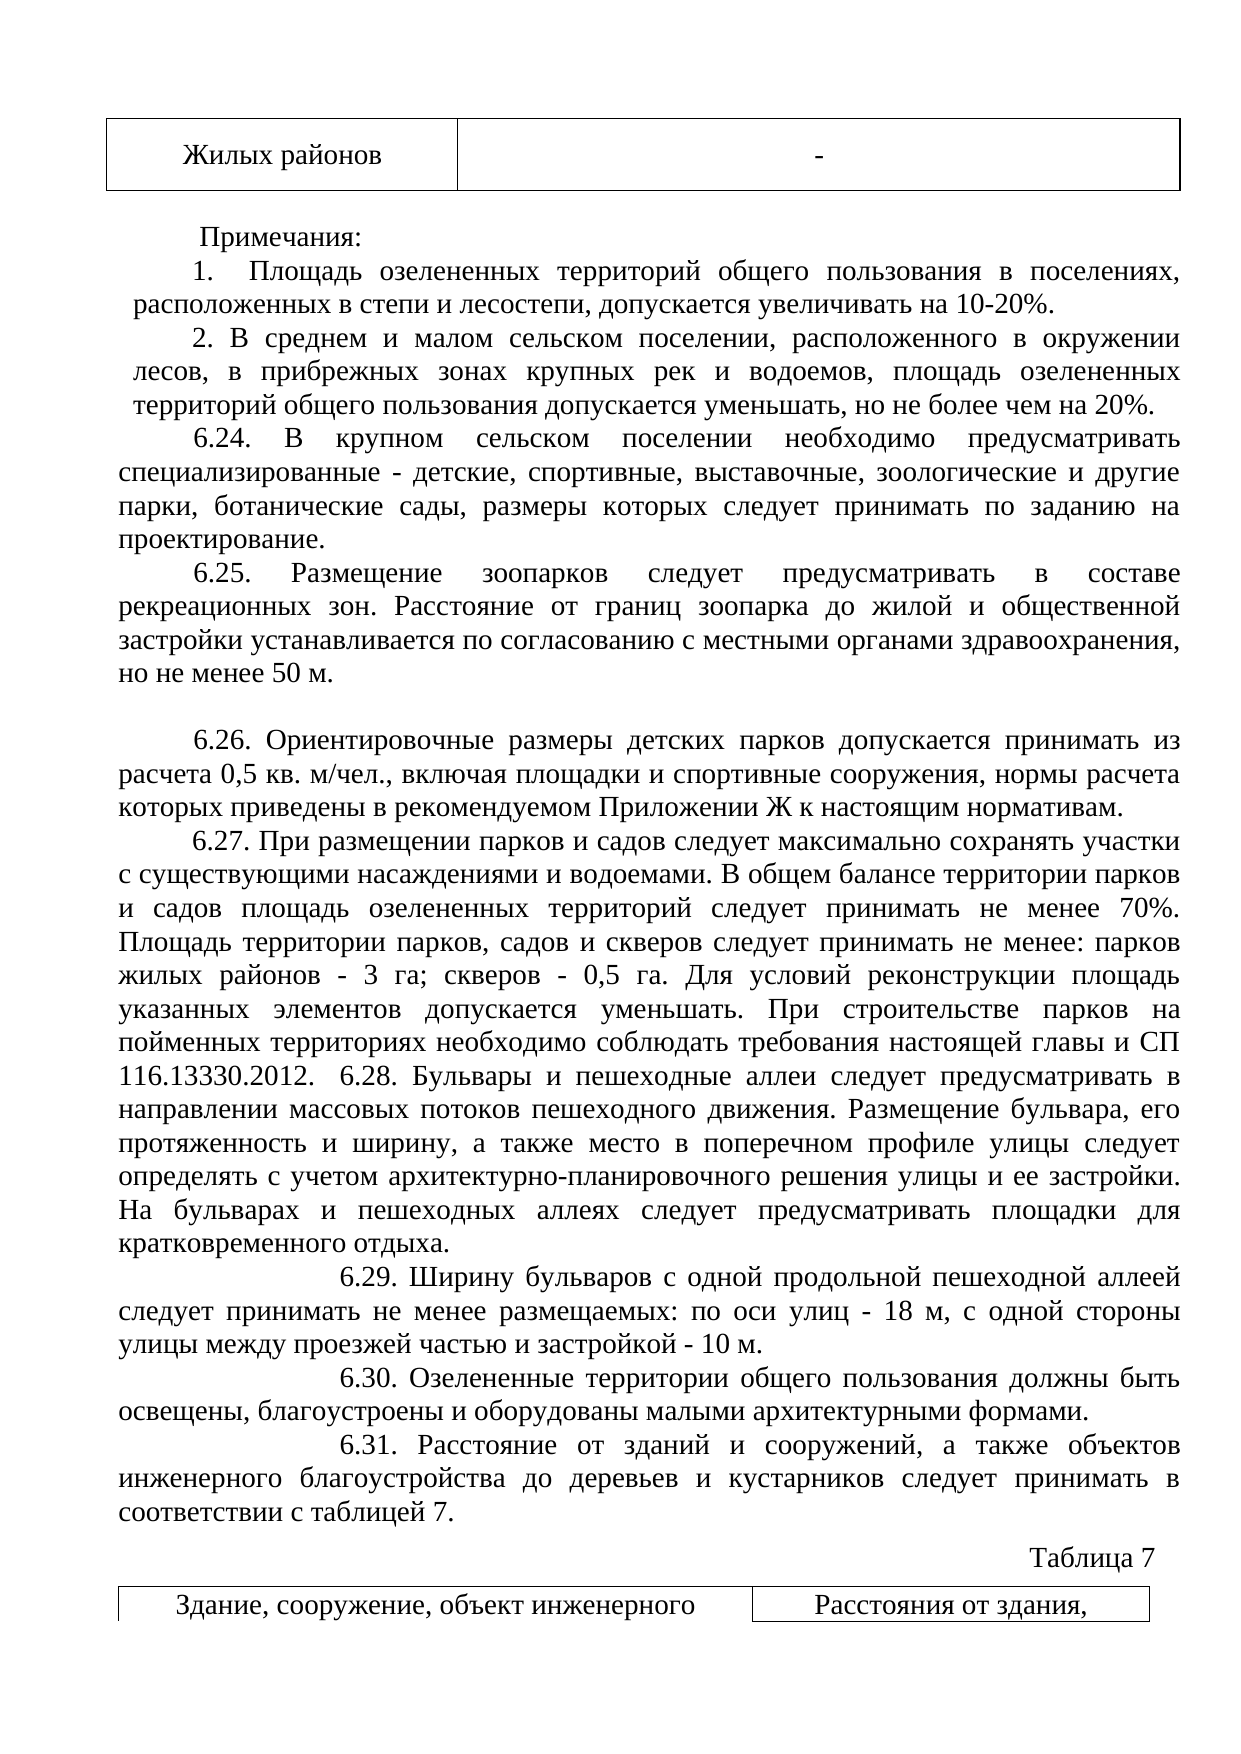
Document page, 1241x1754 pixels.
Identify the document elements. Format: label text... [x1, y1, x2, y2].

text 6.25. Размещение зоопарков следует предусматривать в составе рекреационных зон. Расстояние от границ зоопарка до жилой и общественной застройки устанавливается по согласованию с местными органами здравоохранения, но не менее 50 м. [118, 555, 1181, 722]
text 6.24. В крупном сельском поселении необходимо предусматривать специализированные - детские, спортивные, выставочные, зоологические и другие парки, ботанические сады, размеры которых следует принимать по заданию на проектирование. [118, 421, 1181, 555]
text Примечания: 1. Площадь озелененных территорий общего пользования в поселениях, расположенных в степи и лесостепи, допускается увеличивать на 10-20%. 2. В среднем и малом сельском поселении, расположенного в окружении лесов, в прибрежных зонах крупных рек и водоемов, площадь озелененных территорий общего пользования допускается уменьшать, но не более чем на 20%. [133, 191, 1181, 421]
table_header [119, 1587, 752, 1621]
text 6.26. Ориентировочные размеры детских парков допускается принимать из расчета 0,5 кв. м/чел., включая площадки и спортивные сооружения, нормы расчета которых приведены в рекомендуемом Приложении Ж к настоящим нормативам. 6.27. При размещении парков и садов следует максимально сохранять участки с существующими насаждениями и водоемами. В общем балансе территории парков и садов площадь озелененных территорий следует принимать не менее 70%. Площадь территории парков, садов и скверов следует принимать не менее: парков жилых районов - 3 га; скверов - 0,5 га. Для условий реконструкции площадь указанных элементов допускается уменьшать. При строительстве парков на пойменных территориях необходимо соблюдать требования настоящей главы и СП 116.13330.2012. 6.28. Бульвары и пешеходные аллеи следует предусматривать в направлении массовых потоков пешеходного движения. Размещение бульвара, его протяженность и ширину, а также место в поперечном профиле улицы следует определять с учетом архитектурно-планировочного решения улицы и ее застройки. На бульварах и пешеходных аллеях следует предусматривать площадки для кратковременного отдыха. 6.29. Ширину бульваров с одной продольной пешеходной аллеей следует принимать не менее размещаемых: по оси улиц - 18 м, с одной стороны улицы между проезжей частью и застройкой - 10 м. 6.30. Озелененные территории общего пользования должны быть освещены, благоустроены и оборудованы малыми архитектурными формами. 6.31. Расстояние от зданий и сооружений, а также объектов инженерного благоустройства до деревьев и кустарников следует принимать в соответствии с таблицей 7. [118, 722, 1181, 1527]
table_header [753, 1587, 1149, 1621]
table_cell - [458, 119, 1179, 189]
table_cell Жилых районов [107, 119, 457, 189]
text Таблица 7 [928, 1540, 1181, 1573]
